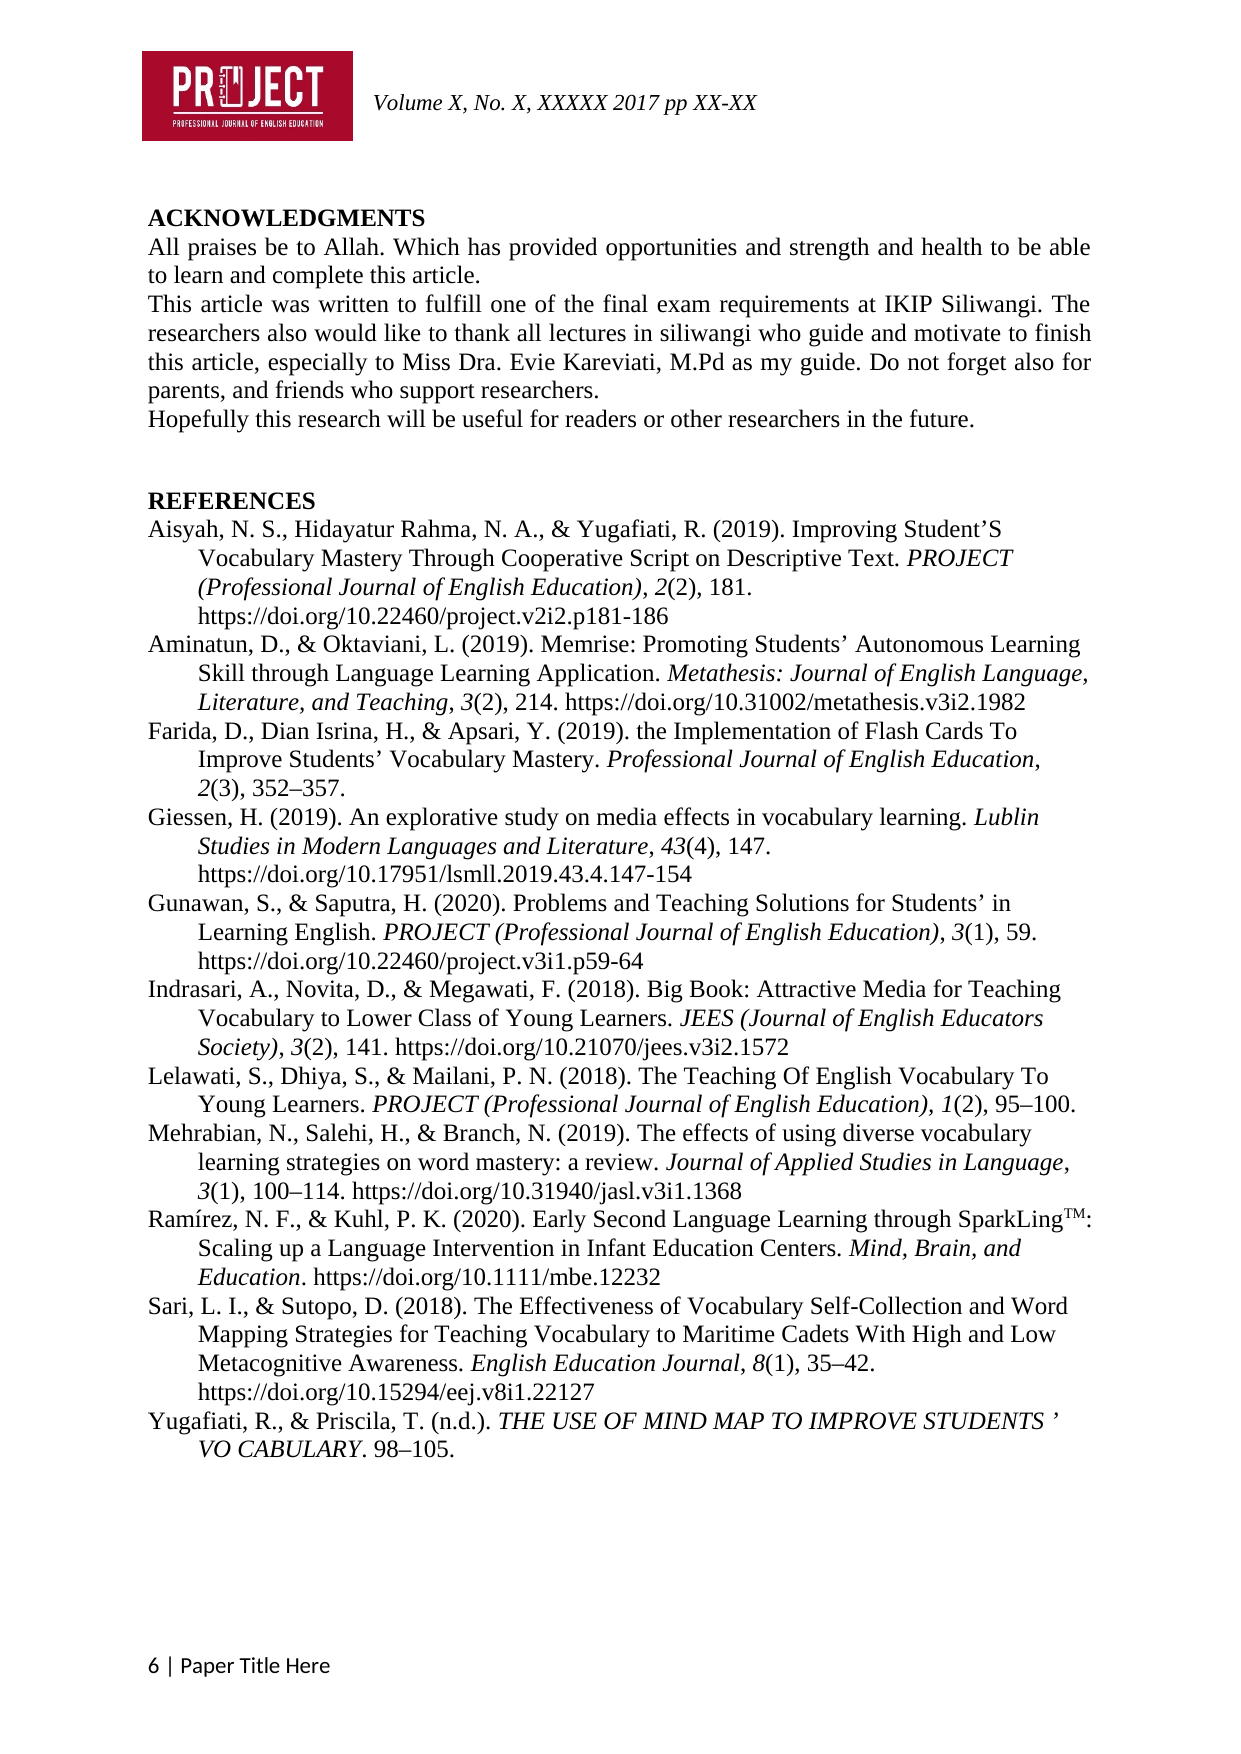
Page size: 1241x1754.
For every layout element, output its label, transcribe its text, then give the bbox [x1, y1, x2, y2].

text Indrasari, A., Novita, D., & Megawati, F. (2018). Big Book: Attractive Media for Teaching Vocabulary to Lower Class of Young Learners. JEES (Journal of English Educators Society), 3(2), 141. https://doi.org/10.21070/jees.v3i2.1572 [148, 974, 1092, 1061]
text Farida, D., Dian Isrina, H., & Apsari, Y. (2019). the Implementation of Flash Cards To Improve Students’ Vocabulary Mastery. Professional Journal of English Education, 2(3), 352–357. [148, 716, 1092, 802]
text Aisyah, N. S., Hidayatur Rahma, N. A., & Yugafiati, R. (2019). Improving Student’S Vocabulary Mastery Through Cooperative Script on Descriptive Text. PROJECT (Professional Journal of English Education), 2(2), 181. https://doi.org/10.22460/project.v2i2.p181-186 [148, 514, 1092, 629]
text Aminatun, D., & Oktaviani, L. (2019). Memrise: Promoting Students’ Autonomous Learning Skill through Language Learning Application. Metathesis: Journal of English Language, Literature, and Teaching, 3(2), 214. https://doi.org/10.31002/metathesis.v3i2.1982 [148, 629, 1092, 716]
list Hopefully this research will be useful for readers or other researchers in the future. [148, 404, 1092, 433]
text Lelawati, S., Dhiya, S., & Mailani, P. N. (2018). The Teaching Of English Vocabulary To Young Learners. PROJECT (Professional Journal of English Education), 1(2), 95–100. [148, 1061, 1092, 1118]
list ACKNOWLEDGMENTS [148, 203, 1092, 232]
text Gunawan, S., & Saputra, H. (2020). Problems and Teaching Solutions for Students’ in Learning English. PROJECT (Professional Journal of English Education), 3(1), 59. https://doi.org/10.22460/project.v3i1.p59-64 [148, 888, 1092, 974]
text Giessen, H. (2019). An explorative study on media effects in vocabulary learning. Lublin Studies in Modern Languages and Literature, 43(4), 147. https://doi.org/10.17951/lsmll.2019.43.4.147-154 [148, 802, 1092, 888]
list All praises be to Allah. Which has provided opportunities and strength and health to be able to learn and complete this article. [148, 232, 1092, 289]
text Sari, L. I., & Sutopo, D. (2018). The Effectiveness of Vocabulary Self-Collection and Word Mapping Strategies for Teaching Vocabulary to Maritime Cadets With High and Low Metacognitive Awareness. English Education Journal, 8(1), 35–42. https://doi.org/10.15294/eej.v8i1.22127 [148, 1291, 1092, 1406]
text Yugafiati, R., & Priscila, T. (n.d.). THE USE OF MIND MAP TO IMPROVE STUDENTS ’ VO CABULARY. 98–105. [148, 1406, 1092, 1463]
picture [142, 51, 353, 141]
text Mehrabian, N., Salehi, H., & Branch, N. (2019). The effects of using diverse vocabulary learning strategies on word mastery: a review. Journal of Applied Studies in Language, 3(1), 100–114. https://doi.org/10.31940/jasl.v3i1.1368 [148, 1118, 1092, 1204]
text Ramírez, N. F., & Kuhl, P. K. (2020). Early Second Language Learning through SparkLingTM: Scaling up a Language Intervention in Infant Education Centers. Mind, Brain, and Education. https://doi.org/10.1111/mbe.12232 [148, 1204, 1092, 1291]
list This article was written to fulfill one of the final exam requirements at IKIP Siliwangi. The researchers also would like to thank all lectures in siliwangi who guide and motivate to finish this article, especially to Miss Dra. Evie Kareviati, M.Pd as my guide. Do not forget also for parents, and friends who support researchers. [148, 289, 1092, 404]
list REFERENCES [148, 486, 1092, 514]
